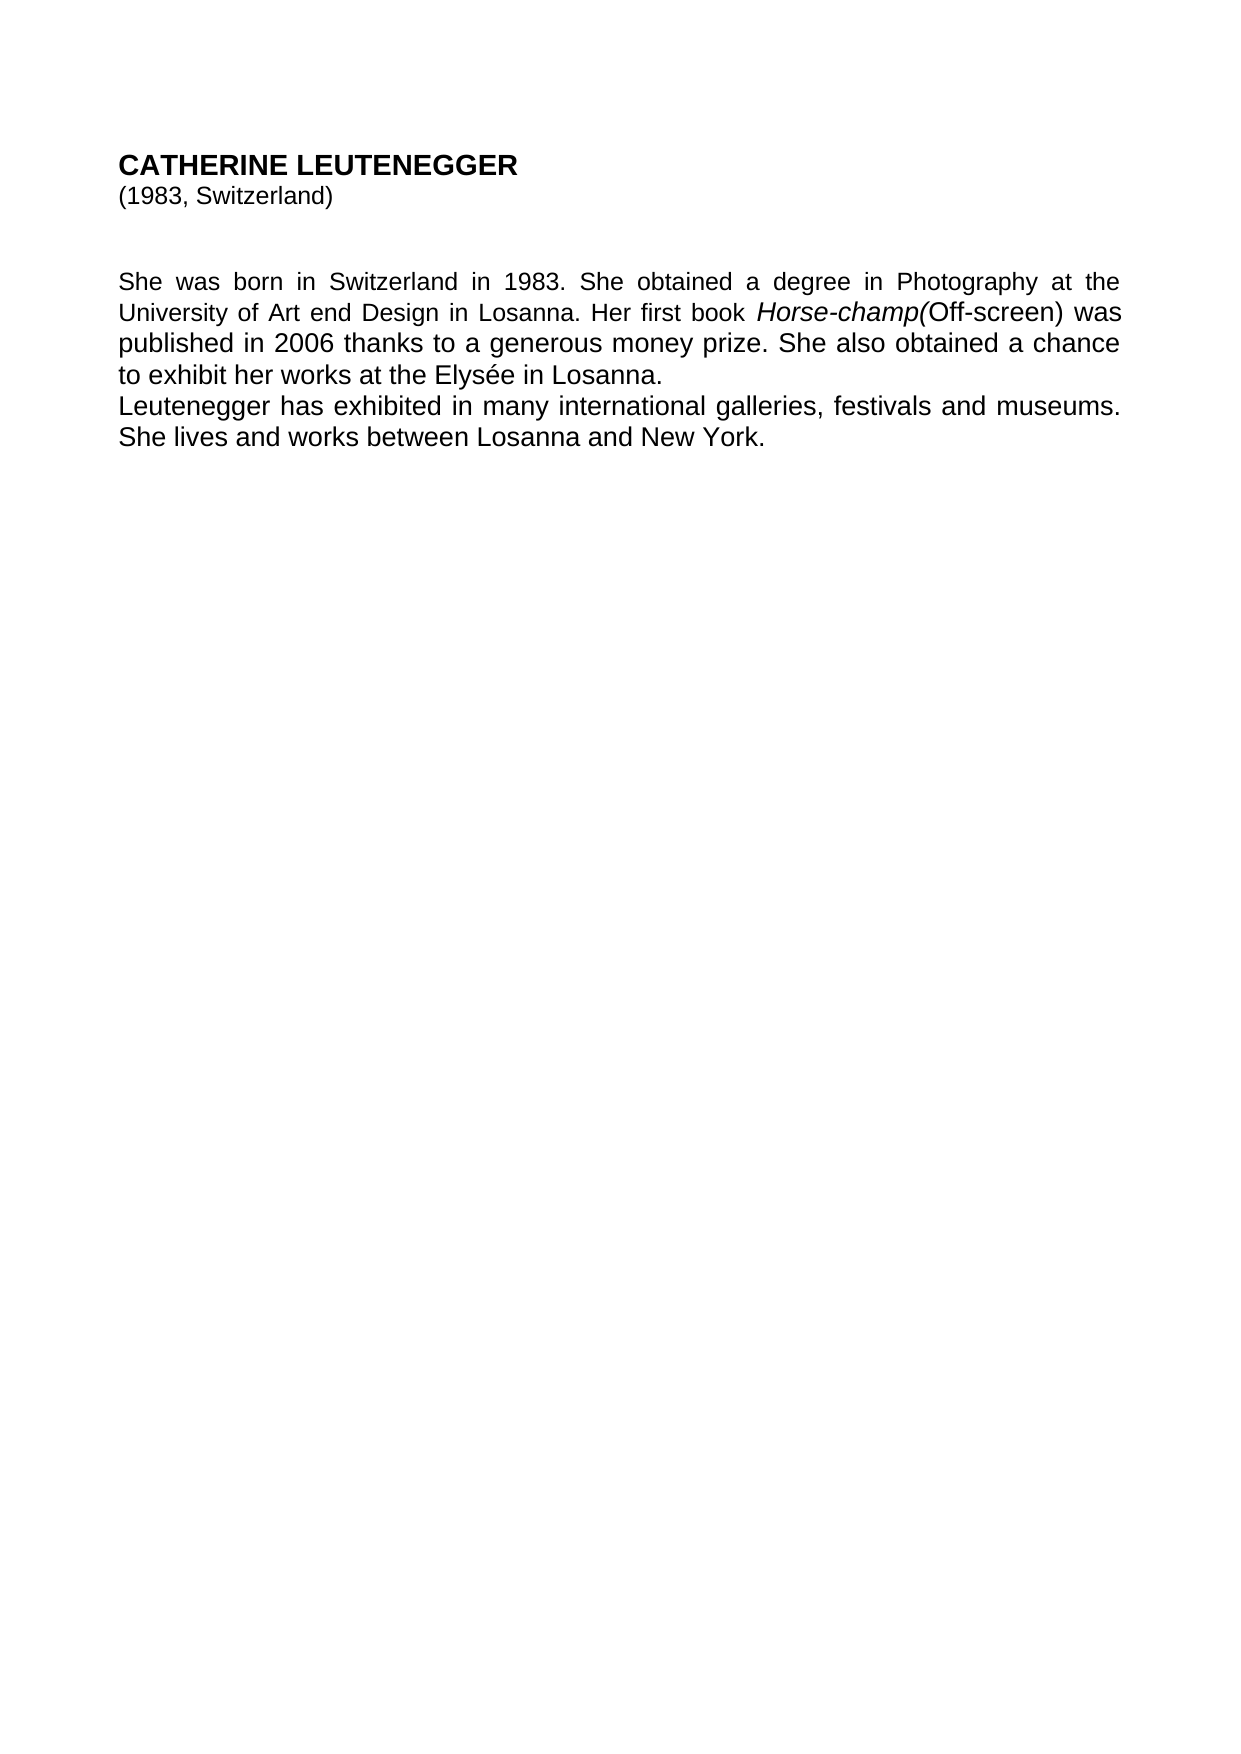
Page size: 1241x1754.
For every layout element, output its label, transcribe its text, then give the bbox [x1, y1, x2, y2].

text (1983, Switzerland) [118, 181, 1122, 210]
text She was born in Switzerland in 1983. She obtained a degree in Photography at the University of Art end Design in Losanna. Her first book Horse-champ(Off-screen) was published in 2006 thanks to a generous money prize. She also obtained a chance to exhibit her works at the Elysée in Losanna. [118, 267, 1122, 390]
text CATHERINE LEUTENEGGER [118, 148, 1122, 181]
text Leutenegger has exhibited in many international galleries, festivals and museums. She lives and works between Losanna and New York. [118, 390, 1122, 452]
